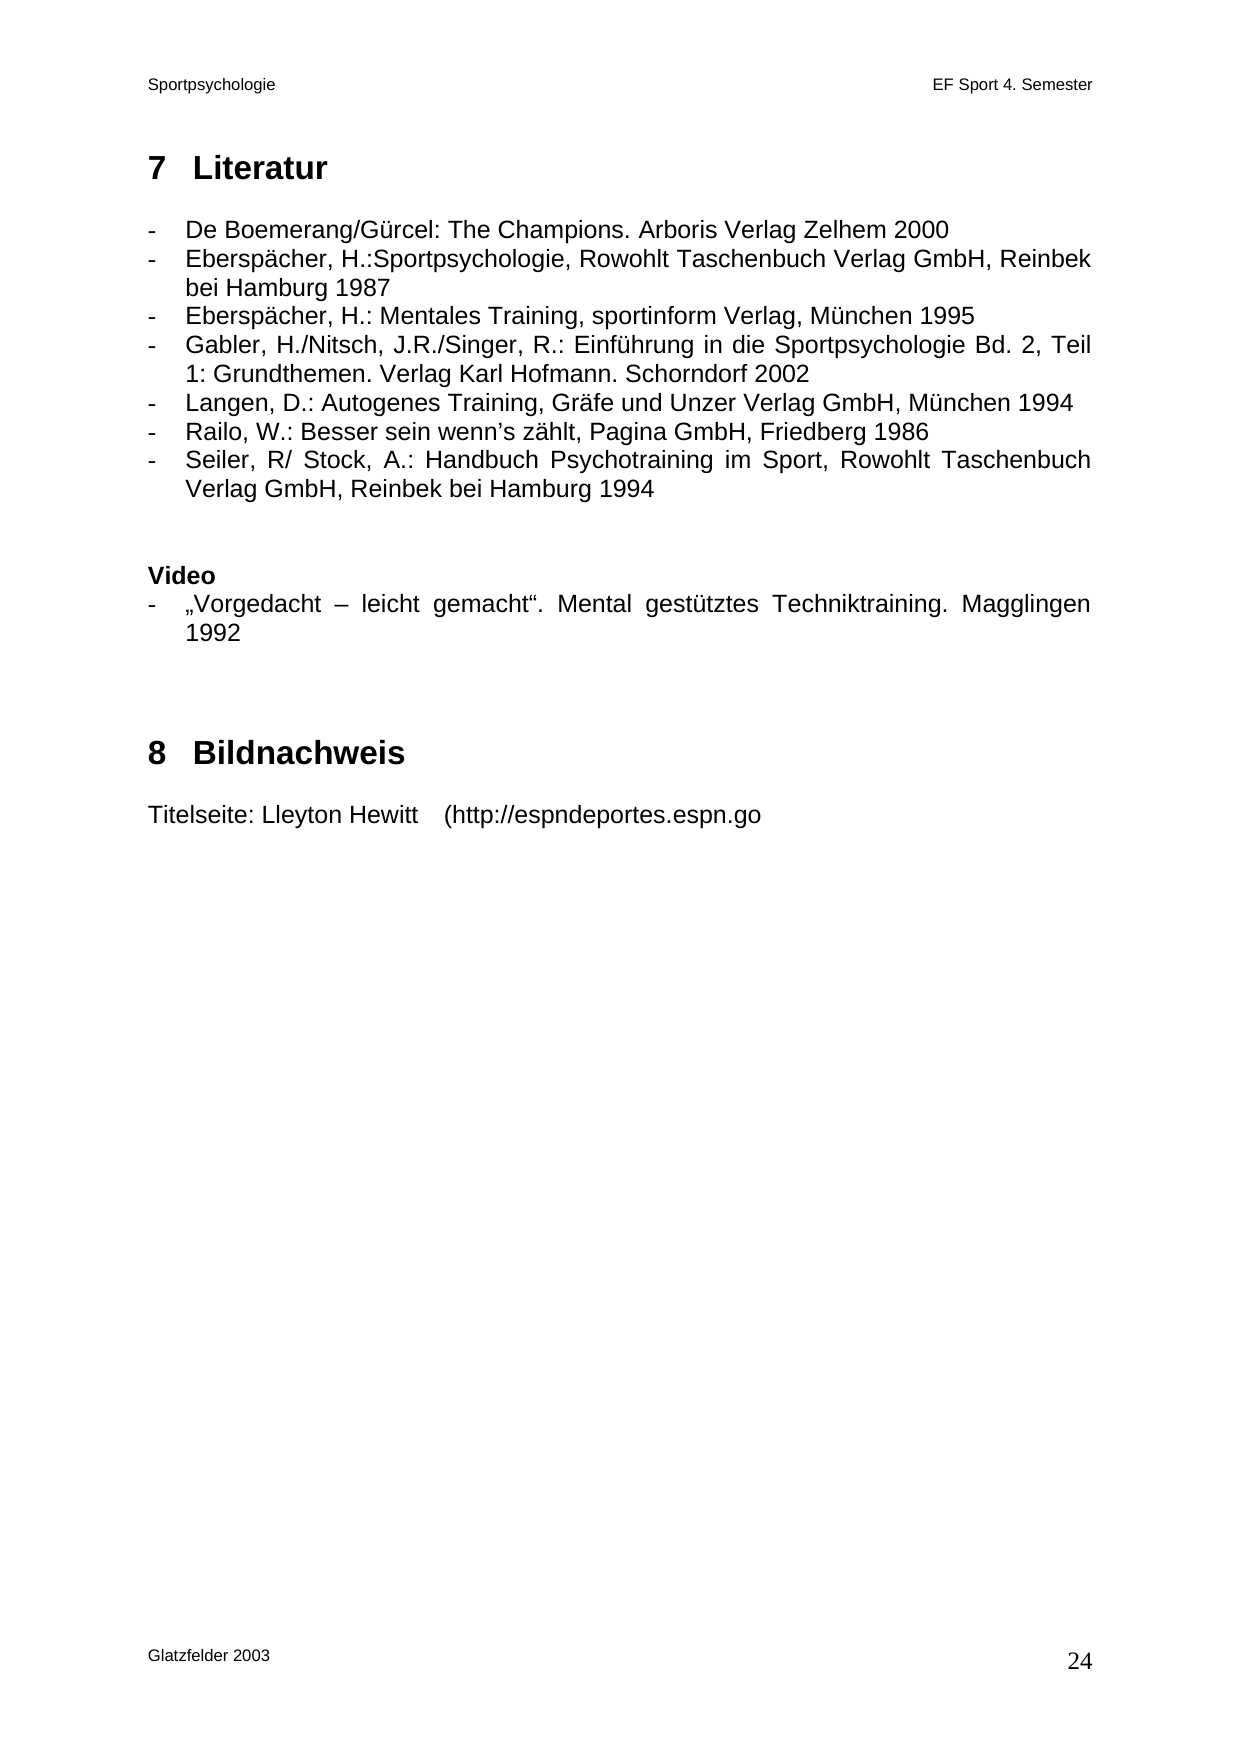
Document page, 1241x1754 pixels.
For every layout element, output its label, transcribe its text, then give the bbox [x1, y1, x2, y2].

list Langen, D.: Autogenes Training, Gräfe und Unzer Verlag GmbH, München 1994 [148, 388, 1092, 417]
list „Vorgedacht – leicht gemacht“. Mental gestütztes Techniktraining. Magglingen 1992 [148, 589, 1092, 647]
list De Boemerang/Gürcel: The Champions. Arboris Verlag Zelhem 2000 [148, 215, 1092, 244]
text Video [148, 561, 1092, 589]
subtitle Literatur [148, 148, 1092, 186]
list Seiler, R/ Stock, A.: Handbuch Psychotraining im Sport, Rowohlt Taschenbuch Verlag GmbH, Reinbek bei Hamburg 1994 [148, 446, 1092, 503]
list Gabler, H./Nitsch, J.R./Singer, R.: Einführung in die Sportpsychologie Bd. 2, Teil 1: Grundthemen. Verlag Karl Hofmann. Schorndorf 2002 [148, 330, 1092, 388]
list Eberspächer, H.:Sportpsychologie, Rowohlt Taschenbuch Verlag GmbH, Reinbek bei Hamburg 1987 [148, 244, 1092, 301]
subtitle Bildnachweis [148, 733, 1092, 772]
list Railo, W.: Besser sein wenn’s zählt, Pagina GmbH, Friedberg 1986 [148, 417, 1092, 446]
list Eberspächer, H.: Mentales Training, sportinform Verlag, München 1995 [148, 301, 1092, 330]
text Titelseite: Lleyton Hewitt (http://espndeportes.espn.go [148, 800, 1092, 829]
